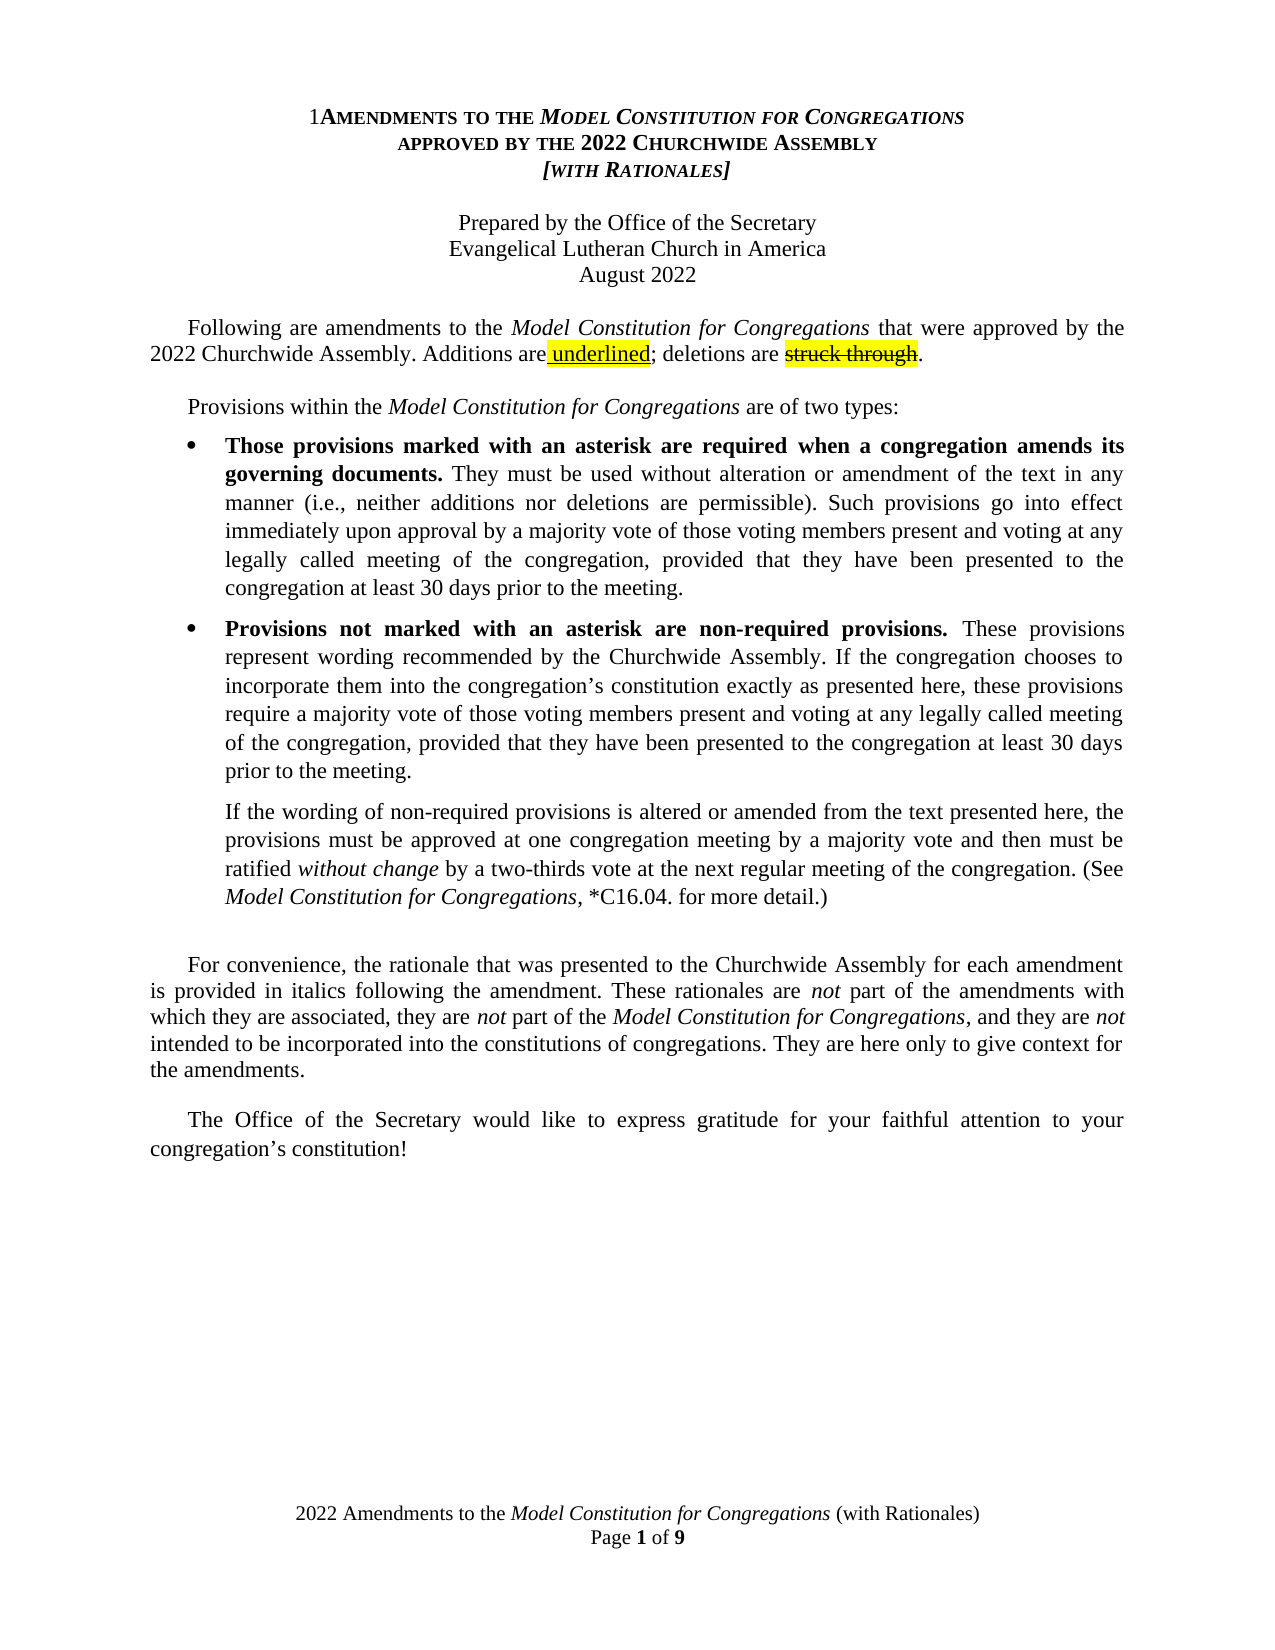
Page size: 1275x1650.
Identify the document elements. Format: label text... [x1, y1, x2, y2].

text Following are amendments to the Model Constitution for Congregations that were approved by the 2022 Churchwide Assembly. Additions are underlined; deletions are struck through. [150, 314, 1125, 367]
list If the wording of non-required provisions is altered or amended from the text presented here, the provisions must be approved at one congregation meeting by a majority vote and then must be ratified without change by a two-thirds vote at the next regular meeting of the congregation. (See Model Constitution for Congregations, *C16.04. for more detail.) [225, 798, 1125, 910]
text August 2022 [150, 261, 1125, 288]
text approved by the 2022 Churchwide Assembly [150, 129, 1125, 156]
text The Office of the Secretary would like to express gratitude for your faithful attention to your congregation’s constitution! [150, 1107, 1125, 1161]
list Those provisions marked with an asterisk are required when a congregation amends its governing documents. They must be used without alteration or amendment of the text in any manner (i.e., neither additions nor deletions are permissible). Such provisions go into effect immediately upon approval by a majority vote of those voting members present and voting at any legally called meeting of the congregation, provided that they have been presented to the congregation at least 30 days prior to the meeting. [187, 432, 1125, 600]
text [with Rationales] [150, 156, 1125, 182]
list Provisions not marked with an asterisk are non-required provisions. These provisions represent wording recommended by the Churchwide Assembly. If the congregation chooses to incorporate them into the congregation’s constitution exactly as presented here, these provisions require a majority vote of those voting members present and voting at any legally called meeting of the congregation, provided that they have been presented to the congregation at least 30 days prior to the meeting. [187, 615, 1125, 783]
text For convenience, the rationale that was presented to the Churchwide Assembly for each amendment is provided in italics following the amendment. These rationales are not part of the amendments with which they are associated, they are not part of the Model Constitution for Congregations, and they are not intended to be incorporated into the constitutions of congregations. They are here only to give context for the amendments. [150, 951, 1125, 1082]
text Prepared by the Office of the Secretary [150, 208, 1125, 235]
text Evangelical Lutheran Church in America [150, 235, 1125, 261]
text Amendments to the Model Constitution for Congregations [150, 103, 1125, 129]
text Provisions within the Model Constitution for Congregations are of two types: [150, 393, 1125, 419]
